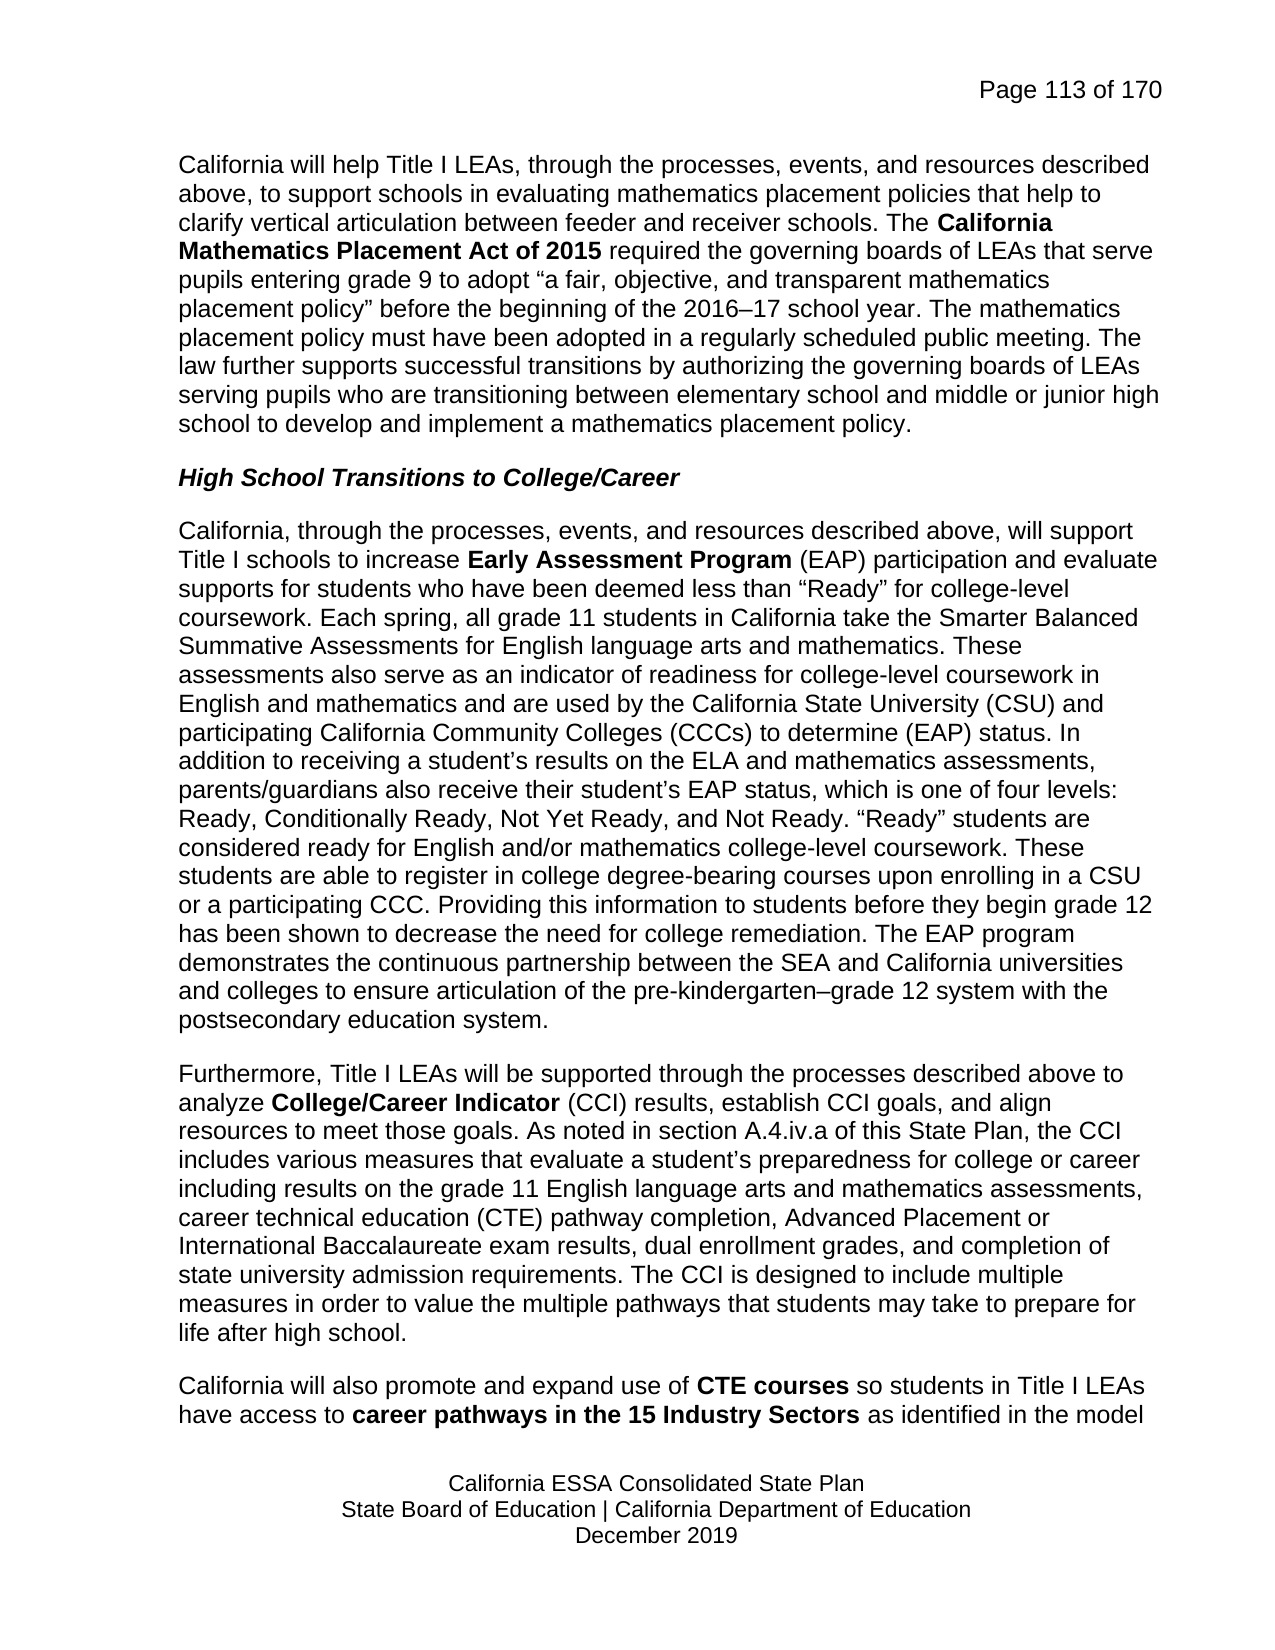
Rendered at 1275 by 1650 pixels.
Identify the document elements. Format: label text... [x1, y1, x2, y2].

text California will help Title I LEAs, through the processes, events, and resources described above, to support schools in evaluating mathematics placement policies that help to clarify vertical articulation between feeder and receiver schools. The California Mathematics Placement Act of 2015 required the governing boards of LEAs that serve pupils entering grade 9 to adopt “a fair, objective, and transparent mathematics placement policy” before the beginning of the 2016–17 school year. The mathematics placement policy must have been adopted in a regularly scheduled public meeting. The law further supports successful transitions by authorizing the governing boards of LEAs serving pupils who are transitioning between elementary school and middle or junior high school to develop and implement a mathematics placement policy. [178, 150, 1162, 437]
text California, through the processes, events, and resources described above, will support Title I schools to increase Early Assessment Program (EAP) participation and evaluate supports for students who have been deemed less than “Ready” for college-level coursework. Each spring, all grade 11 students in California take the Smarter Balanced Summative Assessments for English language arts and mathematics. These assessments also serve as an indicator of readiness for college-level coursework in English and mathematics and are used by the California State University (CSU) and participating California Community Colleges (CCCs) to determine (EAP) status. In addition to receiving a student’s results on the ELA and mathematics assessments, parents/guardians also receive their student’s EAP status, which is one of four levels: Ready, Conditionally Ready, Not Yet Ready, and Not Ready. “Ready” students are considered ready for English and/or mathematics college-level coursework. These students are able to register in college degree-bearing courses upon enrolling in a CSU or a participating CCC. Providing this information to students before they begin grade 12 has been shown to decrease the need for college remediation. The EAP program demonstrates the continuous partnership between the SEA and California universities and colleges to ensure articulation of the pre-kindergarten–grade 12 system with the postsecondary education system. [178, 516, 1162, 1034]
text High School Transitions to College/Career [178, 462, 1162, 491]
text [178, 1371, 1162, 1429]
text Furthermore, Title I LEAs will be supported through the processes described above to analyze College/Career Indicator (CCI) results, establish CCI goals, and align resources to meet those goals. As noted in section A.4.iv.a of this State Plan, the CCI includes various measures that evaluate a student’s preparedness for college or career including results on the grade 11 English language arts and mathematics assessments, career technical education (CTE) pathway completion, Advanced Placement or International Baccalaureate exam results, dual enrollment grades, and completion of state university admission requirements. The CCI is designed to include multiple measures in order to value the multiple pathways that students may take to prepare for life after high school. [178, 1059, 1162, 1346]
